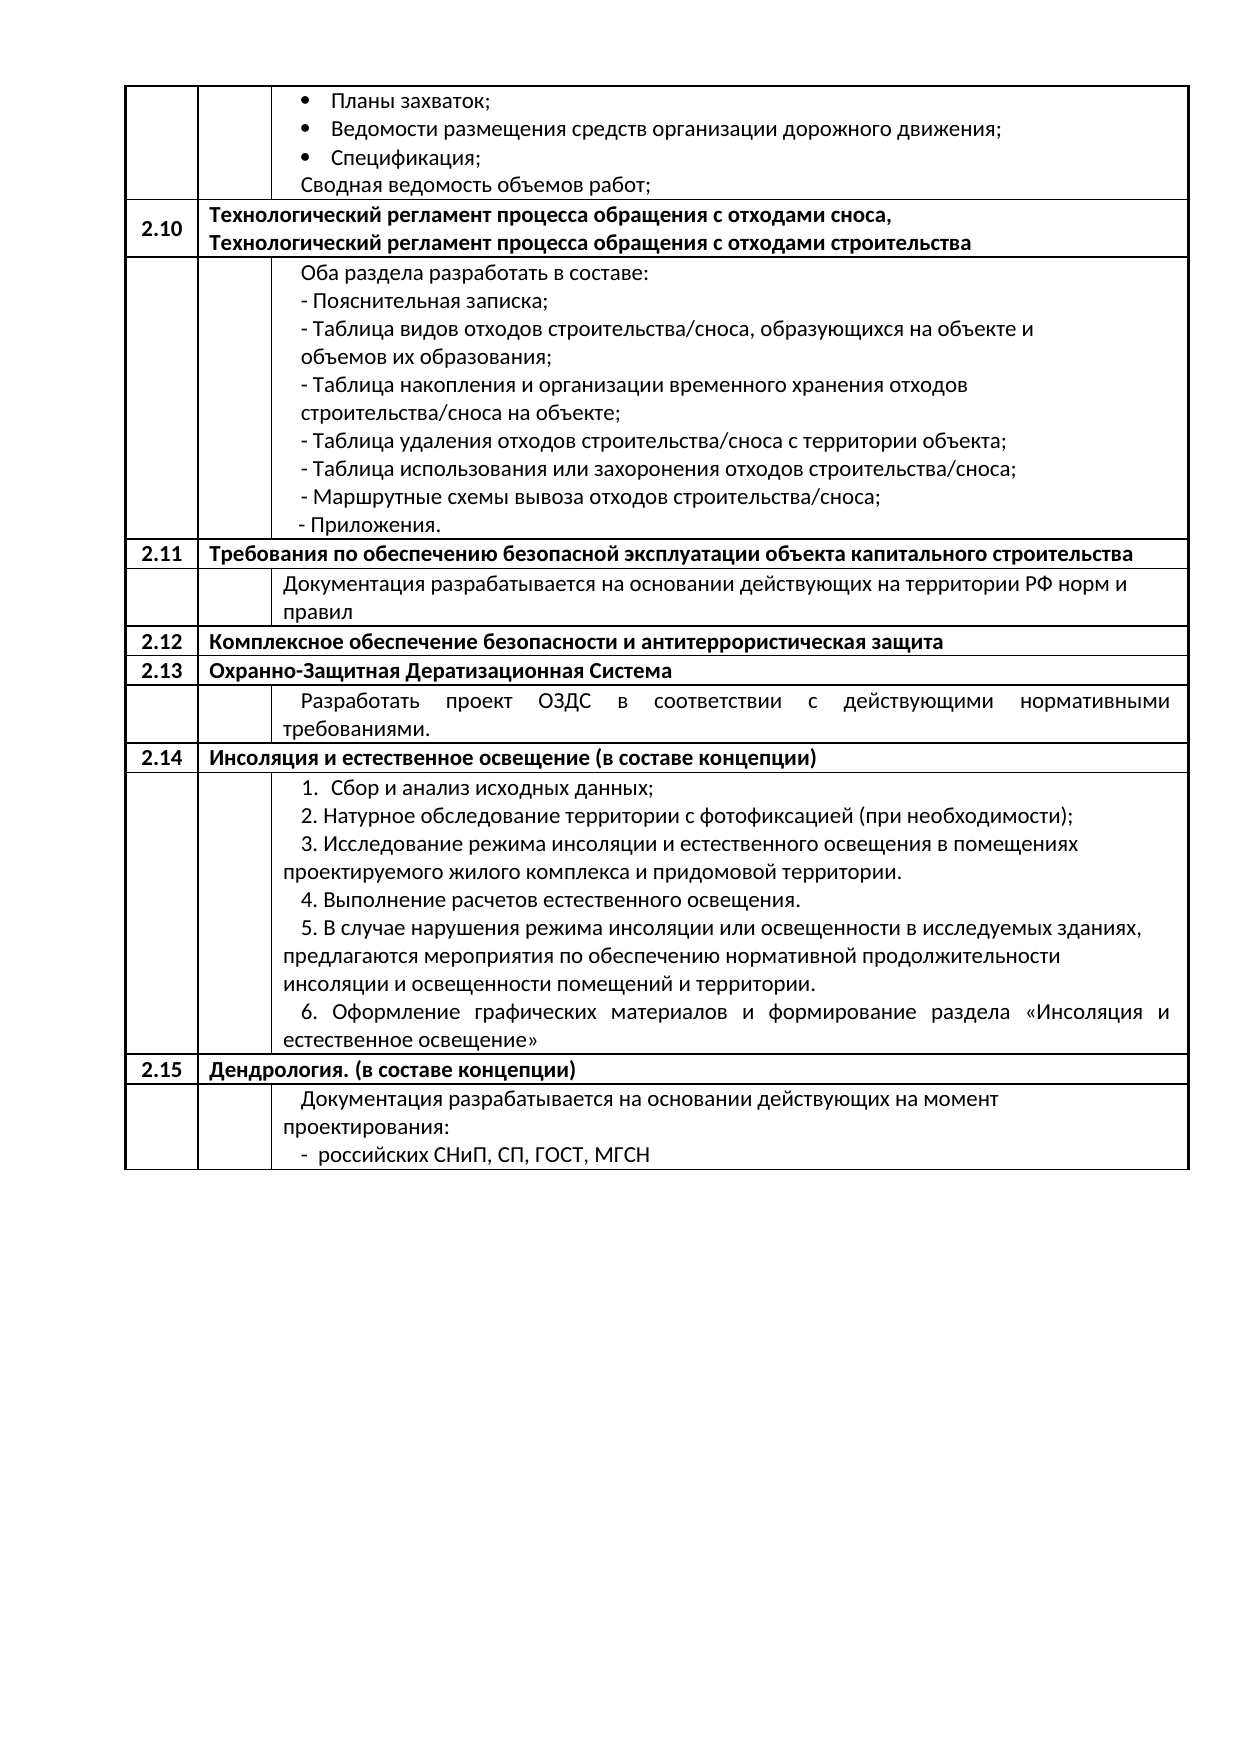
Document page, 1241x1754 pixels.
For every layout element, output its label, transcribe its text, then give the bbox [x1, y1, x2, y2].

table_cell [199, 1085, 271, 1168]
table_cell Разработать проект ОЗДС в соответствии с действующими нормативными требованиями. [272, 686, 1187, 742]
table_cell Технологический регламент процесса обращения с отходами сноса, Технологический регламент процесса обращения с отходами строительства [199, 200, 1187, 256]
table_cell [127, 686, 197, 742]
table_cell [127, 569, 197, 625]
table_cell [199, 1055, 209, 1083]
table_cell 2.15 [127, 1055, 197, 1083]
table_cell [272, 87, 1187, 199]
table_cell 2.11 [127, 540, 197, 568]
table_cell 2.12 [127, 627, 197, 655]
table_cell Документация разрабатывается на основании действующих на территории РФ норм и правил [272, 569, 1187, 625]
table_cell Охранно-Защитная Дератизационная Система [199, 656, 1187, 684]
table_cell 2.10 [127, 200, 197, 256]
table_cell Оба раздела разработать в составе: - Пояснительная записка; - Таблица видов отходов строительства/сноса, образующихся на объекте и объемов их образования; - Таблица накопления и организации временного хранения отходов строительства/сноса на объекте; - Таблица удаления отходов строительства/сноса с территории объекта; - Таблица использования или захоронения отходов строительства/сноса; - Маршрутные схемы вывоза отходов строительства/сноса; - Приложения. [272, 258, 1187, 538]
table_cell [199, 569, 271, 625]
table_cell [199, 686, 271, 742]
table_cell [127, 773, 197, 1053]
table_cell Требования по обеспечению безопасной эксплуатации объекта капитального строительства [199, 540, 1187, 568]
table_cell 2.13 [127, 656, 197, 684]
table_cell Дендрология. (в составе концепции) [354, 1055, 1187, 1083]
table_cell Инсоляция и естественное освещение (в составе концепции) [199, 744, 1187, 772]
table_cell Документация разрабатывается на основании действующих на момент проектирования: - российских СНиП, СП, ГОСТ, МГСН [272, 1085, 1187, 1168]
table_cell [199, 258, 271, 538]
table_cell [127, 1085, 197, 1168]
table_cell Комплексное обеспечение безопасности и антитеррористическая защита [199, 627, 1187, 655]
table_cell [127, 258, 197, 538]
table_cell [127, 87, 197, 199]
table_cell [199, 773, 271, 1053]
table_cell Сбор и анализ исходных данных; 2. Натурное обследование территории с фотофиксацией (при необходимости); 3. Исследование режима инсоляции и естественного освещения в помещениях проектируемого жилого комплекса и придомовой территории. 4. Выполнение расчетов естественного освещения. 5. В случае нарушения режима инсоляции или освещенности в исследуемых зданиях, предлагаются мероприятия по обеспечению нормативной продолжительности инсоляции и освещенности помещений и территории. 6. Оформление графических материалов и формирование раздела «Инсоляция и естественное освещение» [272, 773, 1187, 1053]
table_cell [199, 87, 271, 199]
table_cell 2.14 [127, 744, 197, 772]
